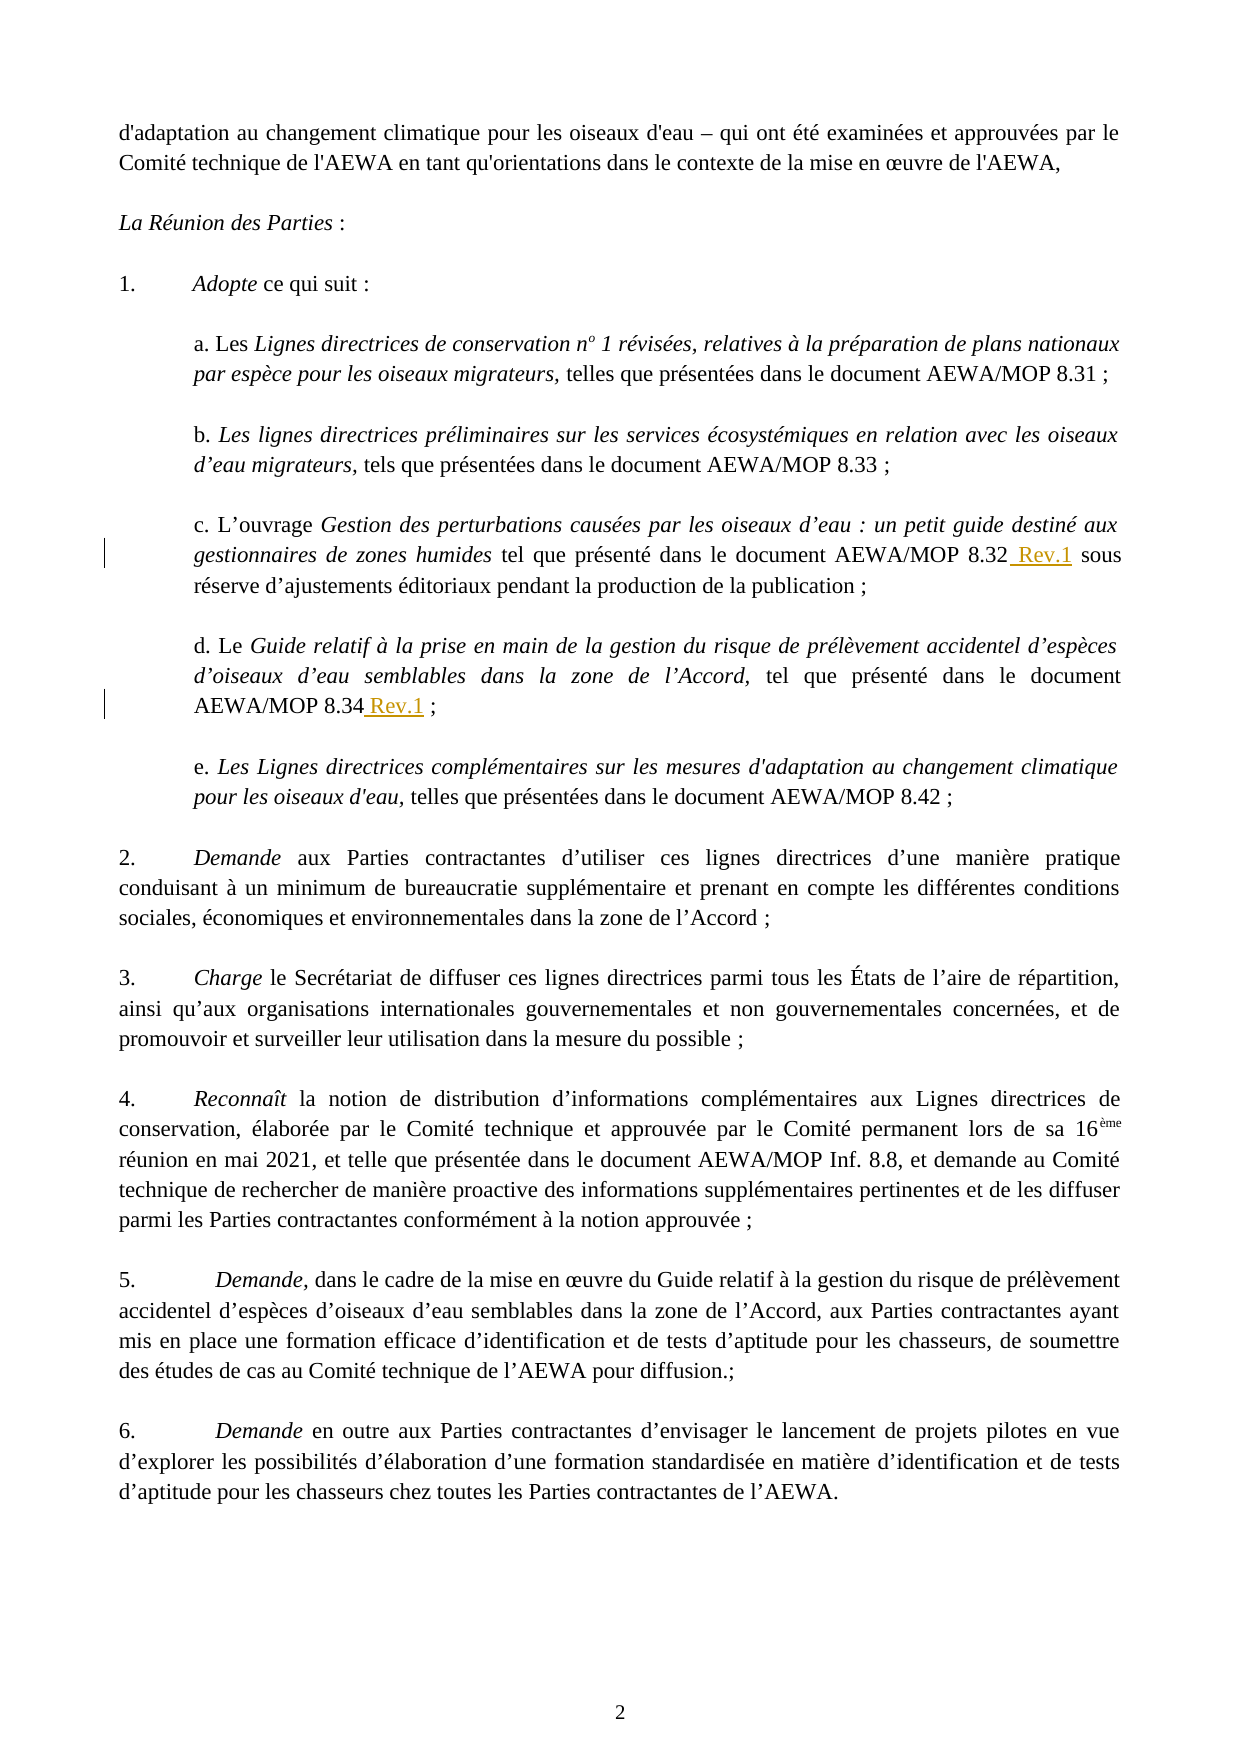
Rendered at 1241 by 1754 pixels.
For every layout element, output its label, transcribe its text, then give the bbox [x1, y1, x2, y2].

text a. Les Lignes directrices de conservation no 1 révisées, relatives à la préparation de plans nationaux par espèce pour les oiseaux migrateurs, telles que présentées dans le document AEWA/MOP 8.31 ; [193, 330, 1122, 387]
text 5. Demande, dans le cadre de la mise en œuvre du Guide relatif à la gestion du risque de prélèvement accidentel d’espèces d’oiseaux d’eau semblables dans la zone de l’Accord, aux Parties contractantes ayant mis en place une formation efficace d’identification et de tests d’aptitude pour les chasseurs, de soumettre des études de cas au Comité technique de l’AEWA pour diffusion.; [118, 1266, 1122, 1383]
text 4. Reconnaît la notion de distribution d’informations complémentaires aux Lignes directrices de conservation, élaborée par le Comité technique et approuvée par le Comité permanent lors de sa 16ème réunion en mai 2021, et telle que présentée dans le document AEWA/MOP Inf. 8.8, et demande au Comité technique de rechercher de manière proactive des informations supplémentaires pertinentes et de les diffuser parmi les Parties contractantes conformément à la notion approuvée ; [118, 1085, 1122, 1232]
list 2. Demande aux Parties contractantes d’utiliser ces lignes directrices d’une manière pratique conduisant à un minimum de bureaucratie supplémentaire et prenant en compte les différentes conditions sociales, économiques et environnementales dans la zone de l’Accord ; [118, 843, 1122, 930]
text La Réunion des Parties : [118, 209, 1122, 236]
text 3. Charge le Secrétariat de diffuser ces lignes directrices parmi tous les États de l’aire de répartition, ainsi qu’aux organisations internationales gouvernementales et non gouvernementales concernées, et de promouvoir et surveiller leur utilisation dans la mesure du possible ; [118, 964, 1122, 1051]
text b. Les lignes directrices préliminaires sur les services écosystémiques en relation avec les oiseaux d’eau migrateurs, tels que présentées dans le document AEWA/MOP 8.33 ; [193, 421, 1122, 477]
list Adopte ce qui suit : [118, 269, 1122, 296]
text d. Le Guide relatif à la prise en main de la gestion du risque de prélèvement accidentel d’espèces d’oiseaux d’eau semblables dans la zone de l’Accord, tel que présenté dans le document AEWA/MOP 8.34 ; [193, 632, 1122, 719]
text c. L’ouvrage Gestion des perturbations causées par les oiseaux d’eau : un petit guide destiné aux gestionnaires de zones humides tel que présenté dans le document AEWA/MOP 8.32 sous réserve d’ajustements éditoriaux pendant la production de la publication ; [193, 511, 1122, 598]
text e. Les Lignes directrices complémentaires sur les mesures d'adaptation au changement climatique pour les oiseaux d'eau, telles que présentées dans le document AEWA/MOP 8.42 ; [193, 753, 1122, 809]
text 6. Demande en outre aux Parties contractantes d’envisager le lancement de projets pilotes en vue d’explorer les possibilités d’élaboration d’une formation standardisée en matière d’identification et de tests d’aptitude pour les chasseurs chez toutes les Parties contractantes de l’AEWA. [118, 1417, 1122, 1504]
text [118, 118, 1122, 175]
